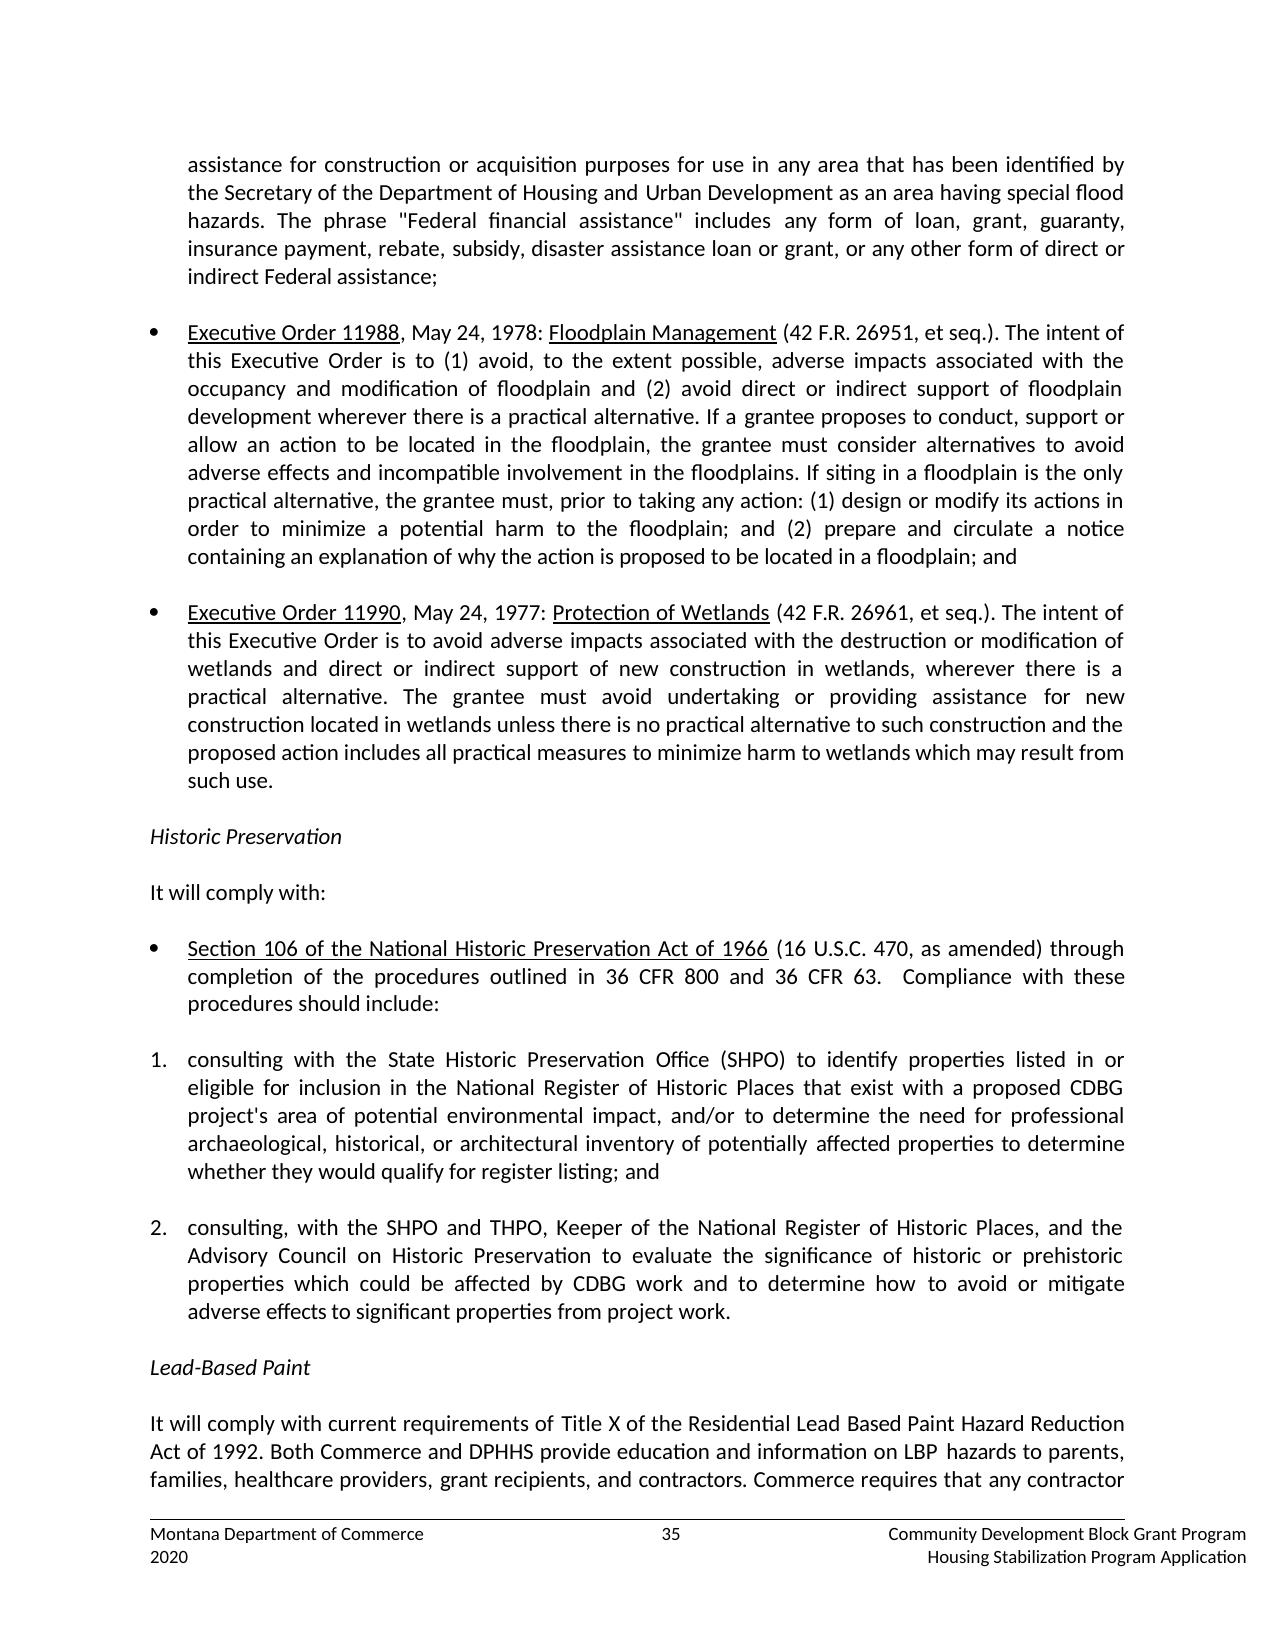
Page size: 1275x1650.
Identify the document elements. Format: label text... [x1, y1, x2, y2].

list consulting, with the SHPO and THPO, Keeper of the National Register of Historic Places, and the Advisory Council on Historic Preservation to evaluate the significance of historic or prehistoric properties which could be affected by CDBG work and to determine how to avoid or mitigate adverse effects to significant properties from project work. [150, 1213, 1125, 1326]
list Executive Order 11988, May 24, 1978: Floodplain Management (42 F.R. 26951, et seq.). The intent of this Executive Order is to (1) avoid, to the extent possible, adverse impacts associated with the occupancy and modification of floodplain and (2) avoid direct or indirect support of floodplain development wherever there is a practical alternative. If a grantee proposes to conduct, support or allow an action to be located in the floodplain, the grantee must consider alternatives to avoid adverse effects and incompatible involvement in the floodplains. If siting in a floodplain is the only practical alternative, the grantee must, prior to taking any action: (1) design or modify its actions in order to minimize a potential harm to the floodplain; and (2) prepare and circulate a notice containing an explanation of why the action is proposed to be located in a floodplain; and [150, 318, 1125, 570]
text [150, 1409, 1125, 1493]
list Section 106 of the National Historic Preservation Act of 1966 (16 U.S.C. 470, as amended) through completion of the procedures outlined in 36 CFR 800 and 36 CFR 63. Compliance with these procedures should include: [150, 935, 1125, 1017]
text Lead-Based Paint [150, 1353, 1125, 1381]
text Historic Preservation [150, 822, 1125, 851]
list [150, 150, 1125, 290]
list consulting with the State Historic Preservation Office (SHPO) to identify properties listed in or eligible for inclusion in the National Register of Historic Places that exist with a proposed CDBG project's area of potential environmental impact, and/or to determine the need for professional archaeological, historical, or architectural inventory of potentially affected properties to determine whether they would qualify for register listing; and [150, 1045, 1125, 1185]
text It will comply with: [150, 878, 1125, 907]
list Executive Order 11990, May 24, 1977: Protection of Wetlands (42 F.R. 26961, et seq.). The intent of this Executive Order is to avoid adverse impacts associated with the destruction or modification of wetlands and direct or indirect support of new construction in wetlands, wherever there is a practical alternative. The grantee must avoid undertaking or providing assistance for new construction located in wetlands unless there is no practical alternative to such construction and the proposed action includes all practical measures to minimize harm to wetlands which may result from such use. [150, 598, 1125, 794]
